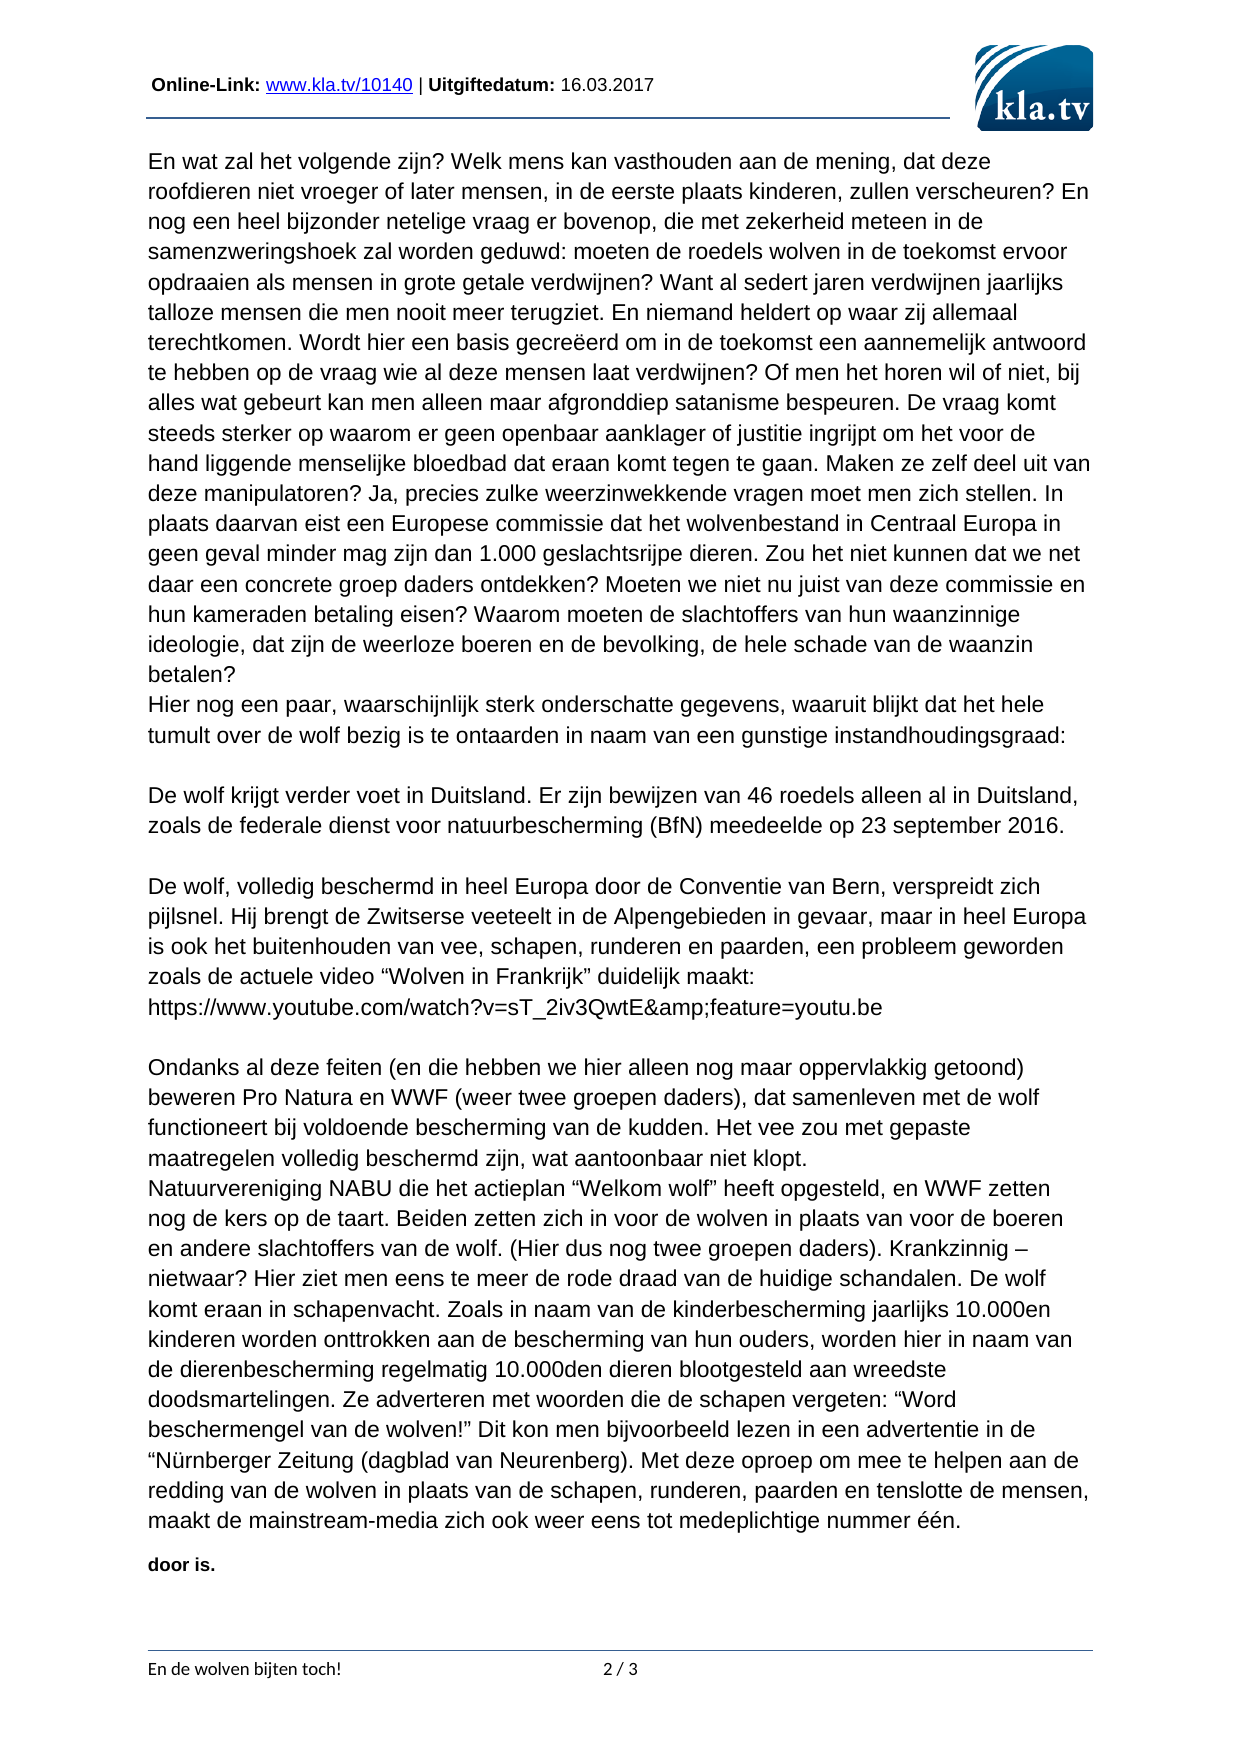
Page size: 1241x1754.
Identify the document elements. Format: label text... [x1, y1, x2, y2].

text door is. [148, 1554, 1093, 1575]
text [148, 148, 1093, 1533]
